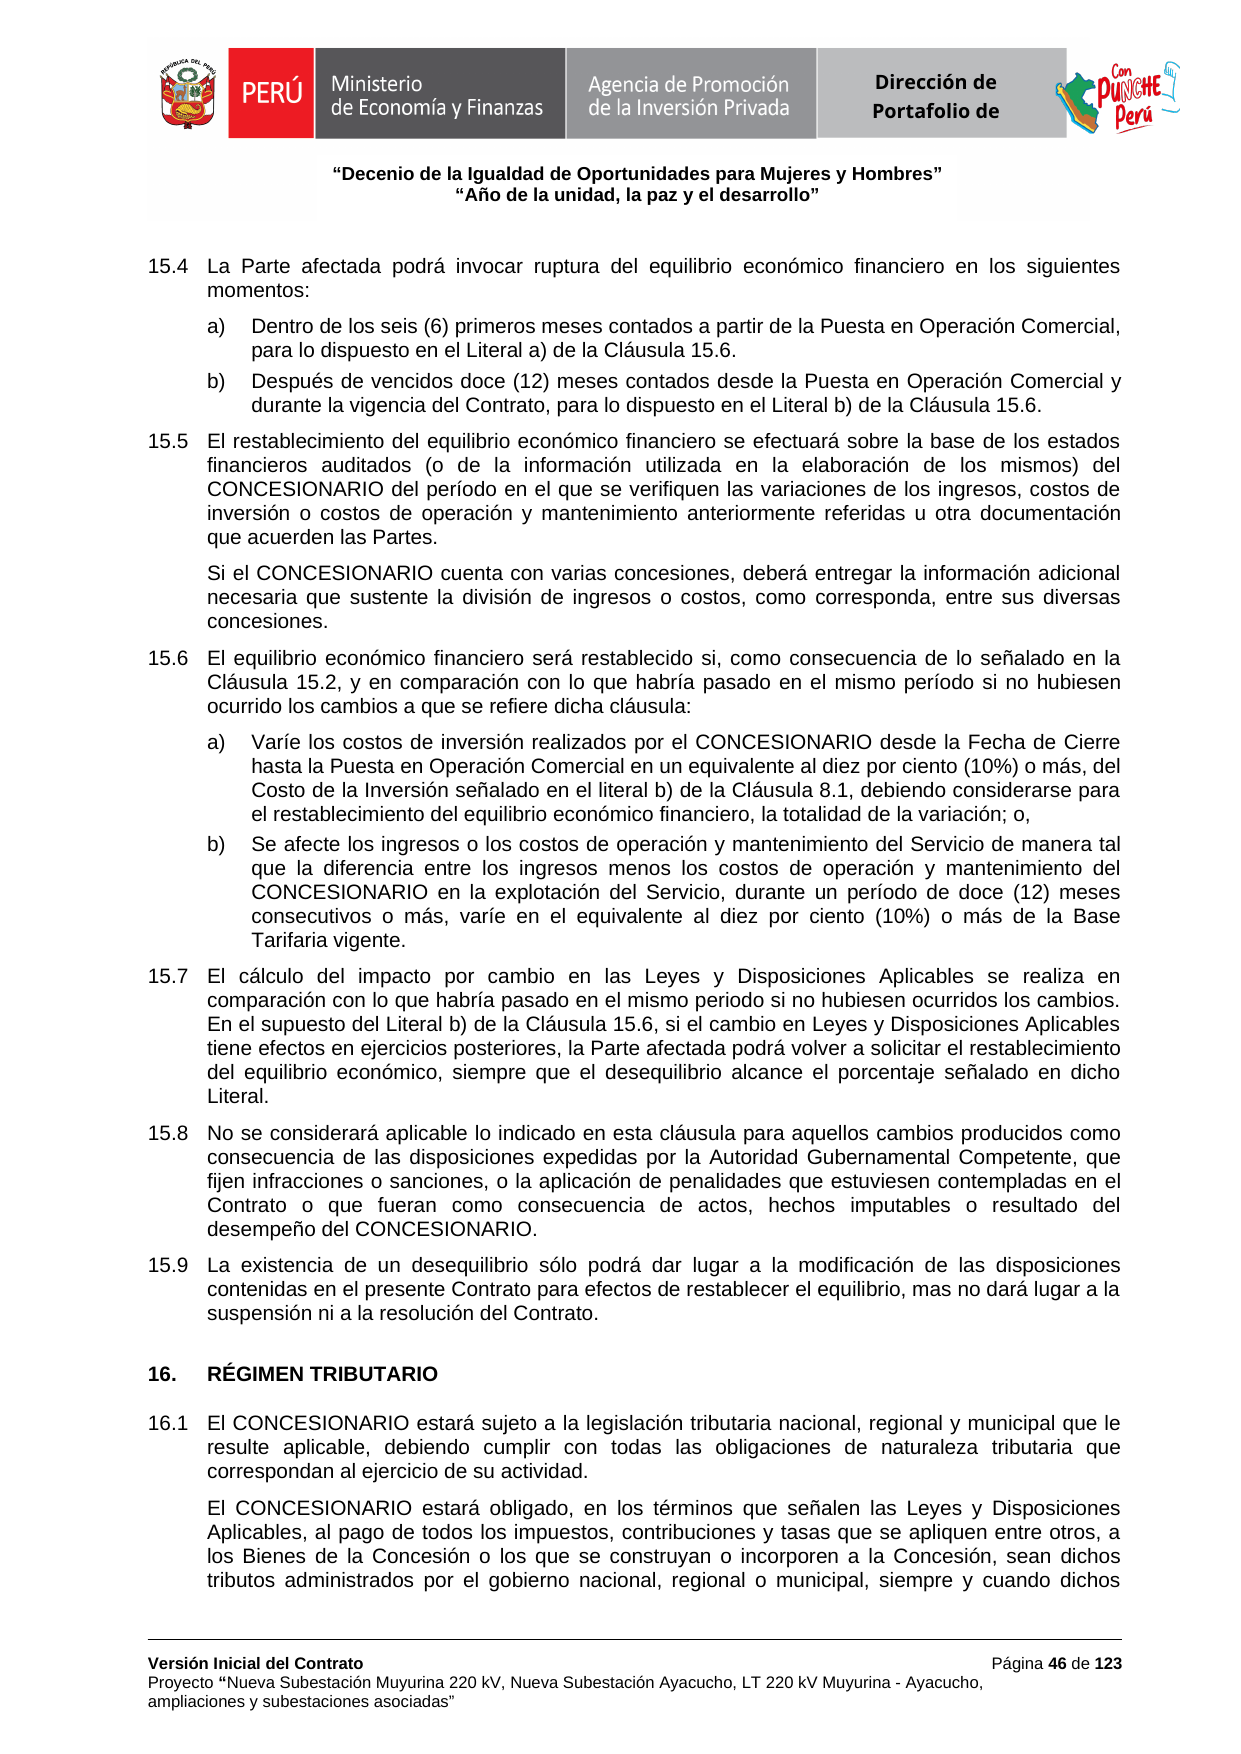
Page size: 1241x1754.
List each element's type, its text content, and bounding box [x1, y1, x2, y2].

list La Parte afectada podrá invocar ruptura del equilibrio económico financiero en los siguientes momentos: [148, 254, 1122, 302]
text Si el CONCESIONARIO cuenta con varias concesiones, deberá entregar la información adicional necesaria que sustente la división de ingresos o costos, como corresponda, entre sus diversas concesiones. [207, 561, 1122, 633]
list El cálculo del impacto por cambio en las Leyes y Disposiciones Aplicables se realiza en comparación con lo que habría pasado en el mismo periodo si no hubiesen ocurridos los cambios. En el supuesto del Literal b) de la Cláusula 15.6, si el cambio en Leyes y Disposiciones Aplicables tiene efectos en ejercicios posteriores, la Parte afectada podrá volver a solicitar el restablecimiento del equilibrio económico, siempre que el desequilibrio alcance el porcentaje señalado en dicho Literal. [148, 964, 1122, 1108]
list Varíe los costos de inversión realizados por el CONCESIONARIO desde la Fecha de Cierre hasta la Puesta en Operación Comercial en un equivalente al diez por ciento (10%) o más, del Costo de la Inversión señalado en el literal b) de la Cláusula 8.1, debiendo considerarse para el restablecimiento del equilibrio económico financiero, la totalidad de la variación; o, [207, 730, 1122, 826]
list Dentro de los seis (6) primeros meses contados a partir de la Puesta en Operación Comercial, para lo dispuesto en el Literal a) de la Cláusula 15.6. [207, 314, 1122, 362]
list RÉGIMEN TRIBUTARIO [148, 1362, 1122, 1386]
list El CONCESIONARIO estará sujeto a la legislación tributaria nacional, regional y municipal que le resulte aplicable, debiendo cumplir con todas las obligaciones de naturaleza tributaria que correspondan al ejercicio de su actividad. [148, 1411, 1122, 1483]
picture [147, 37, 1180, 221]
list El restablecimiento del equilibrio económico financiero se efectuará sobre la base de los estados financieros auditados (o de la información utilizada en la elaboración de los mismos) del CONCESIONARIO del período en el que se verifiquen las variaciones de los ingresos, costos de inversión o costos de operación y mantenimiento anteriormente referidas u otra documentación que acuerden las Partes. [148, 429, 1122, 549]
list La existencia de un desequilibrio sólo podrá dar lugar a la modificación de las disposiciones contenidas en el presente Contrato para efectos de restablecer el equilibrio, mas no dará lugar a la suspensión ni a la resolución del Contrato. [148, 1253, 1122, 1325]
list El equilibrio económico financiero será restablecido si, como consecuencia de lo señalado en la Cláusula 15.2, y en comparación con lo que habría pasado en el mismo período si no hubiesen ocurrido los cambios a que se refiere dicha cláusula: [148, 646, 1122, 717]
list No se considerará aplicable lo indicado en esta cláusula para aquellos cambios producidos como consecuencia de las disposiciones expedidas por la Autoridad Gubernamental Competente, que fijen infracciones o sanciones, o la aplicación de penalidades que estuviesen contempladas en el Contrato o que fueran como consecuencia de actos, hechos imputables o resultado del desempeño del CONCESIONARIO. [148, 1121, 1122, 1240]
list Se afecte los ingresos o los costos de operación y mantenimiento del Servicio de manera tal que la diferencia entre los ingresos menos los costos de operación y mantenimiento del CONCESIONARIO en la explotación del Servicio, durante un período de doce (12) meses consecutivos o más, varíe en el equivalente al diez por ciento (10%) o más de la Base Tarifaria vigente. [207, 832, 1122, 952]
list Después de vencidos doce (12) meses contados desde la Puesta en Operación Comercial y durante la vigencia del Contrato, para lo dispuesto en el Literal b) de la Cláusula 15.6. [207, 368, 1122, 416]
